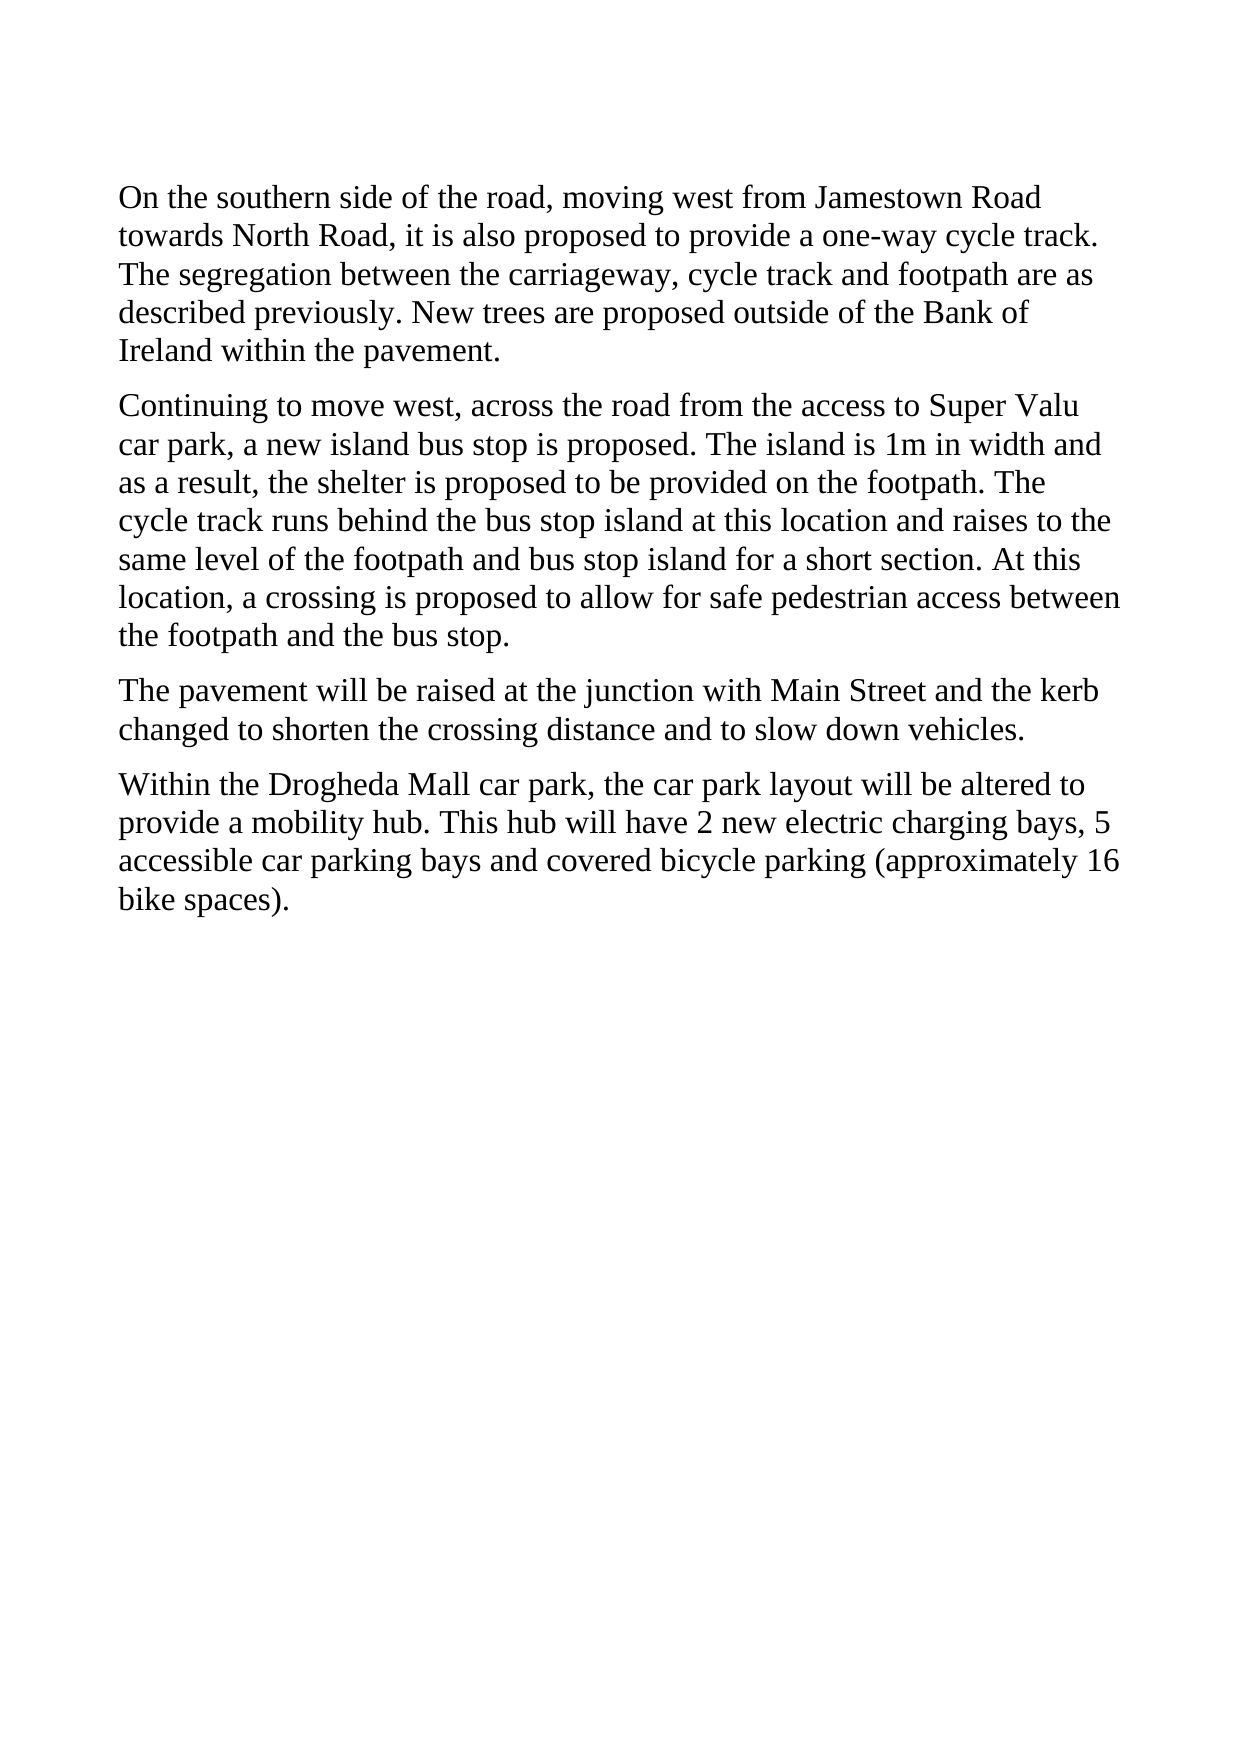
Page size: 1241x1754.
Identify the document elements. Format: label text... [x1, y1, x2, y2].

text On the southern side of the road, moving west from Jamestown Road towards North Road, it is also proposed to provide a one-way cycle track. The segregation between the carriageway, cycle track and footpath are as described previously. New trees are proposed outside of the Bank of Ireland within the pavement. [118, 177, 1122, 369]
text The pavement will be raised at the junction with Main Street and the kerb changed to shorten the crossing distance and to slow down vehicles. [118, 671, 1122, 747]
text Continuing to move west, across the road from the access to Super Valu car park, a new island bus stop is proposed. The island is 1m in width and as a result, the shelter is proposed to be provided on the footpath. The cycle track runs behind the bus stop island at this location and raises to the same level of the footpath and bus stop island for a short section. At this location, a crossing is proposed to allow for safe pedestrian access between the footpath and the bus stop. [118, 386, 1122, 654]
text Within the Drogheda Mall car park, the car park layout will be altered to provide a mobility hub. This hub will have 2 new electric charging bays, 5 accessible car parking bays and covered bicycle parking (approximately 16 bike spaces). [118, 764, 1122, 917]
